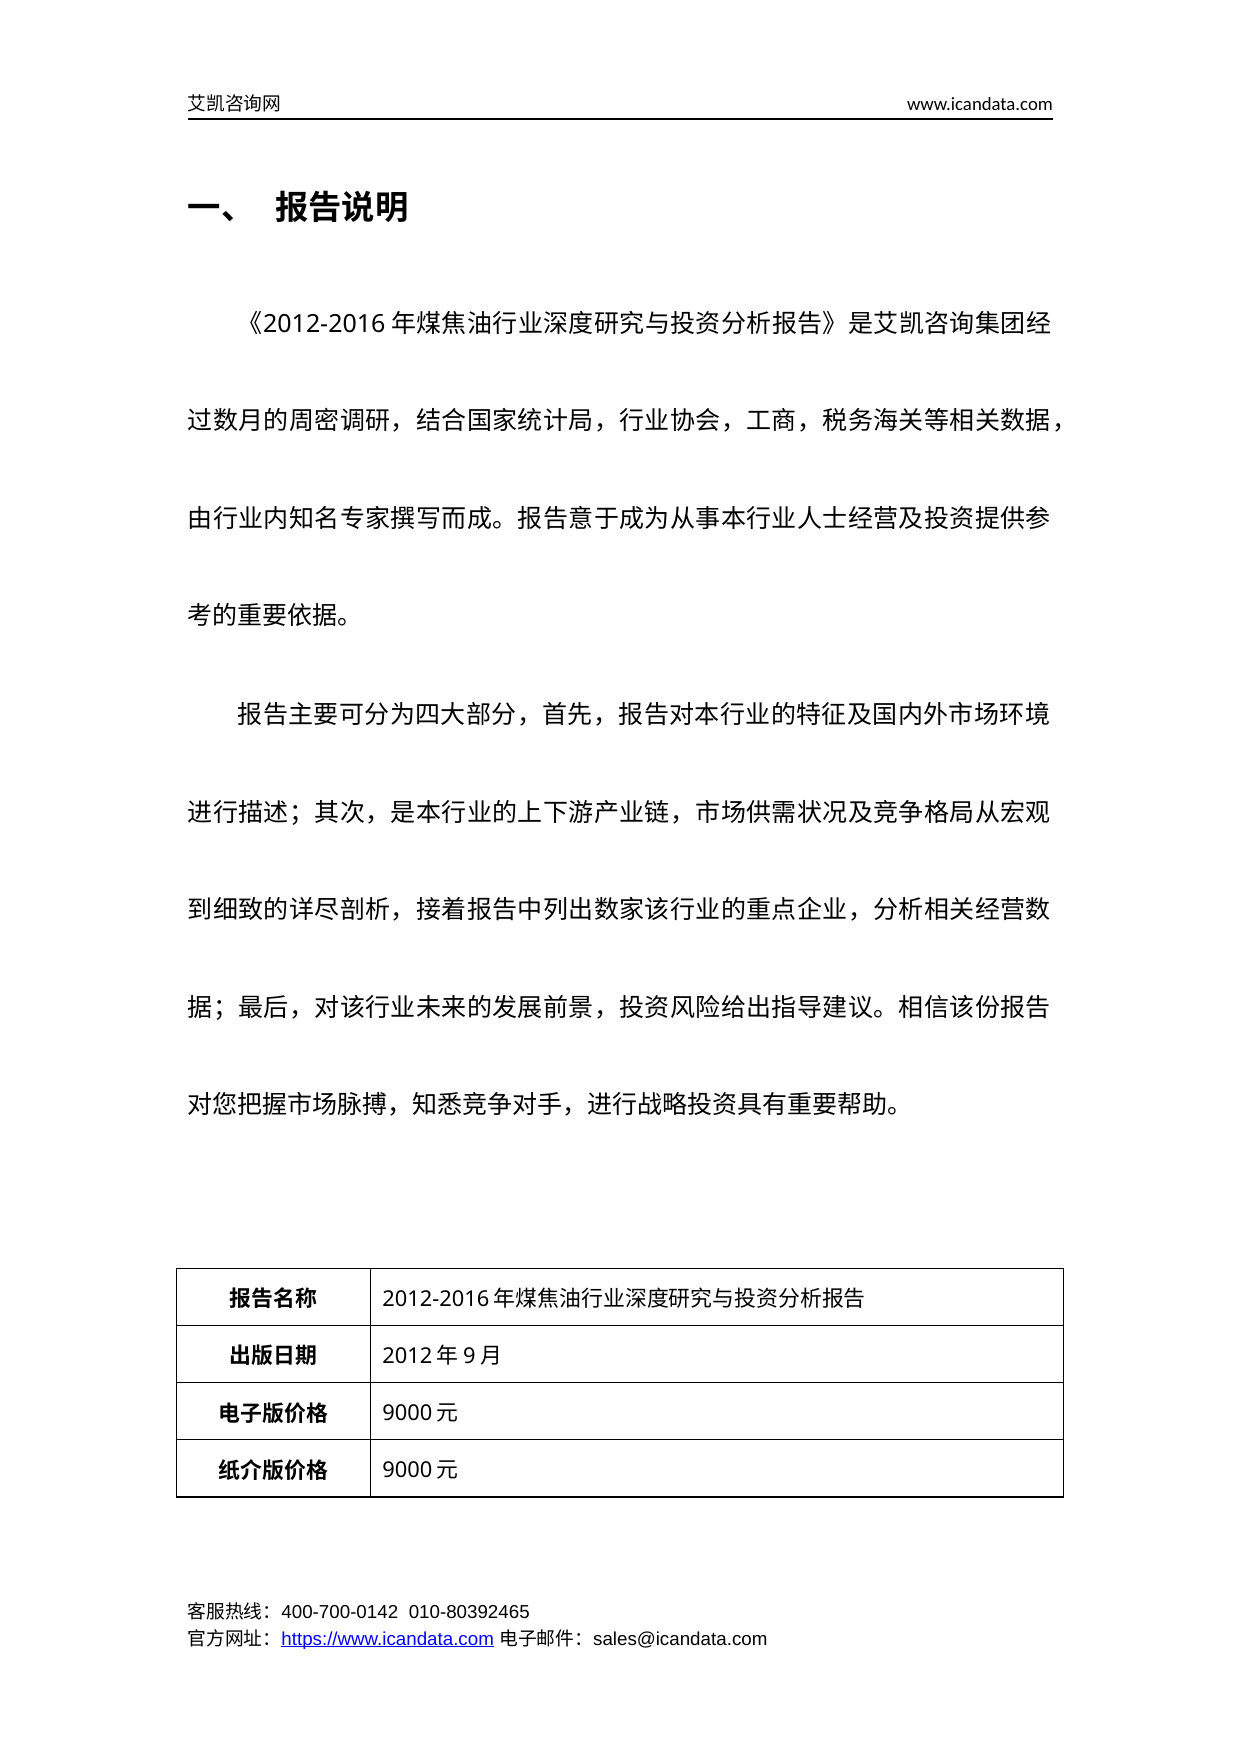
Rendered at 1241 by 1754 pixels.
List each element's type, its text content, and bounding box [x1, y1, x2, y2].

table_cell 9000元 [371, 1383, 1063, 1439]
subtitle 报告说明 [187, 172, 1053, 237]
table_header 2012-2016年煤焦油行业深度研究与投资分析报告 [371, 1269, 1063, 1325]
table_cell 2012年9月 [371, 1326, 1063, 1382]
text 报告主要可分为四大部分，首先，报告对本行业的特征及国内外市场环境进行描述；其次，是本行业的上下游产业链，市场供需状况及竞争格局从宏观到细致的详尽剖析，接着报告中列出数家该行业的重点企业，分析相关经营数据；最后，对该行业未来的发展前景，投资风险给出指导建议。相信该份报告对您把握市场脉搏，知悉竞争对手，进行战略投资具有重要帮助。 [187, 681, 1053, 1136]
table_cell 9000元 [371, 1440, 1063, 1496]
table_cell 出版日期 [177, 1326, 370, 1382]
table_cell 电子版价格 [177, 1383, 370, 1439]
table_cell 纸介版价格 [177, 1440, 370, 1496]
table_header 报告名称 [177, 1269, 370, 1325]
text 《2012-2016年煤焦油行业深度研究与投资分析报告》是艾凯咨询集团经过数月的周密调研，结合国家统计局，行业协会，工商，税务海关等相关数据，由行业内知名专家撰写而成。报告意于成为从事本行业人士经营及投资提供参考的重要依据。 [187, 289, 1053, 646]
